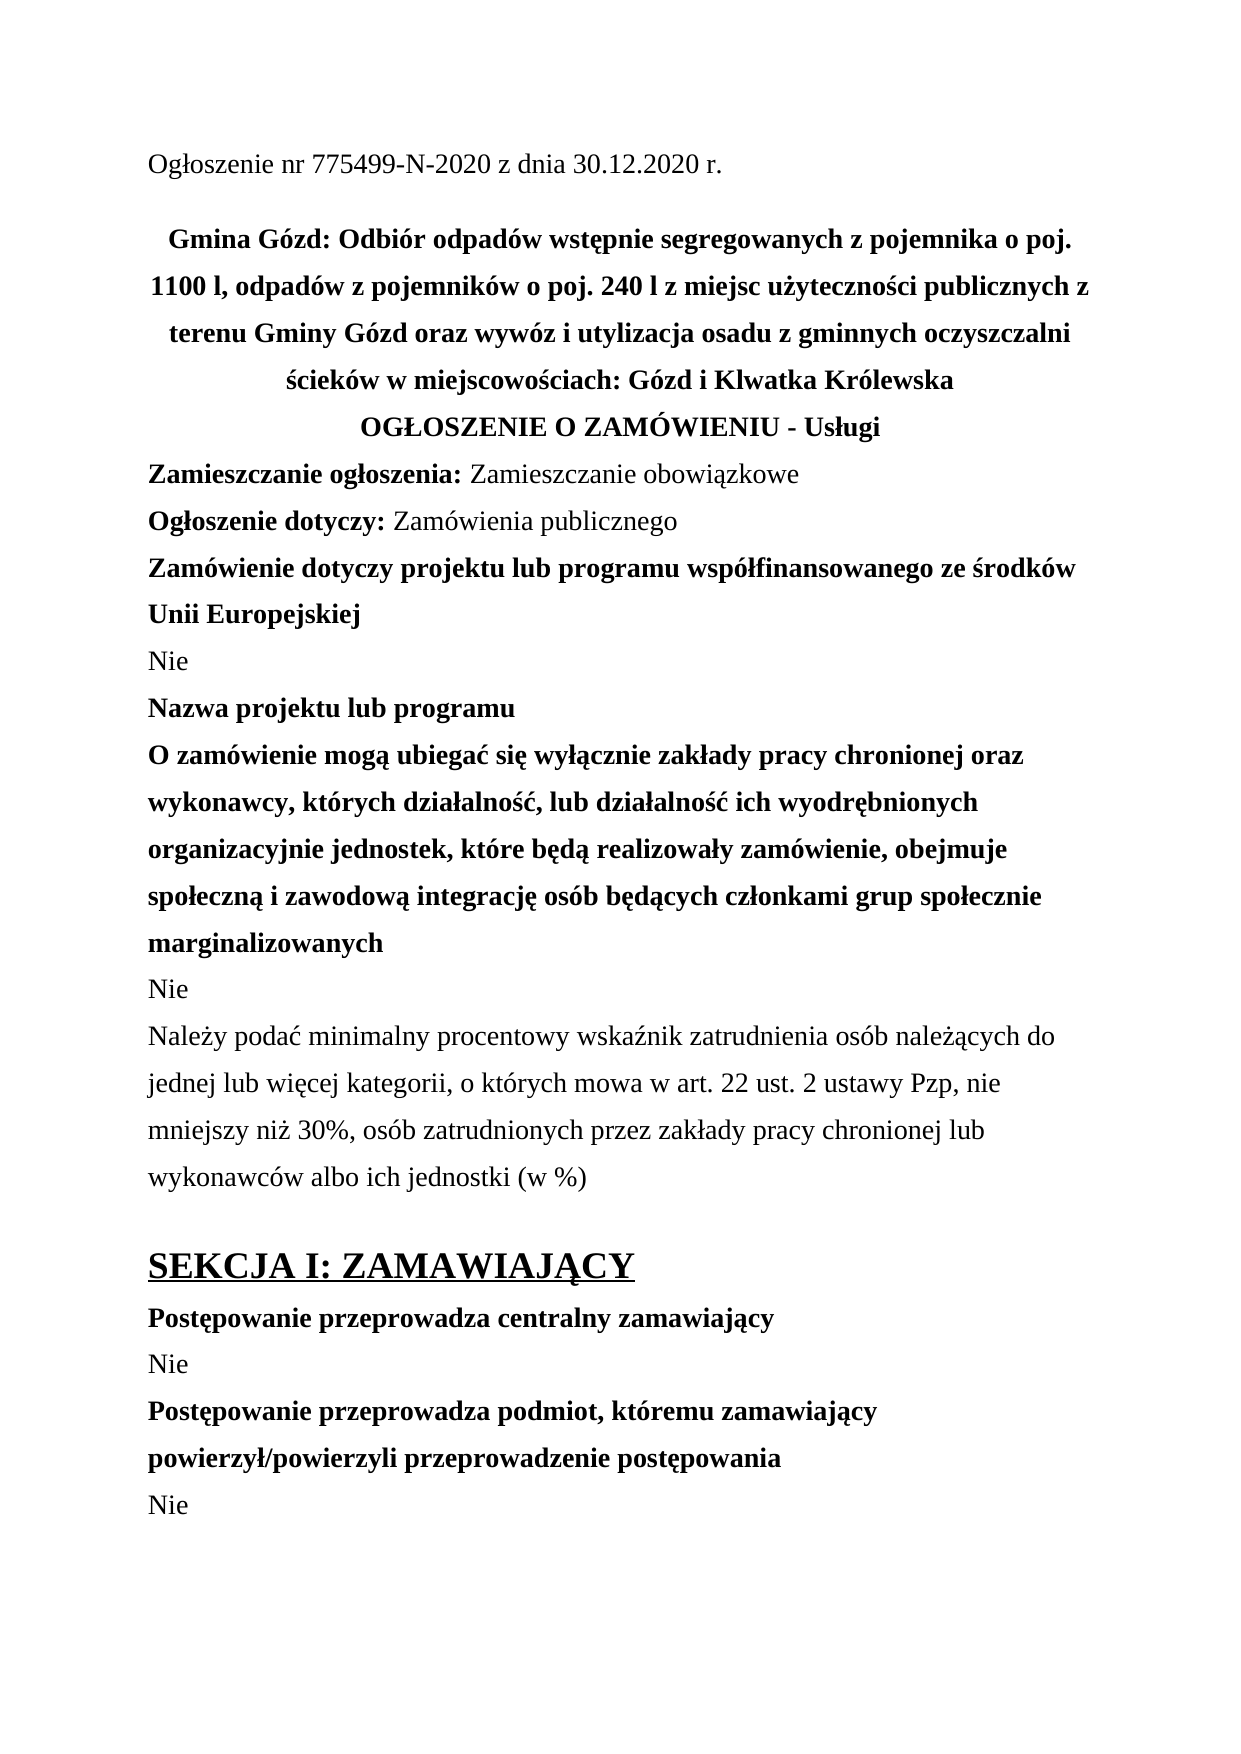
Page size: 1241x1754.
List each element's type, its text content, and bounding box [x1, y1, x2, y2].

text Nazwa projektu lub programu O zamówienie mogą ubiegać się wyłącznie zakłady pracy chronionej oraz wykonawcy, których działalność, lub działalność ich wyodrębnionych organizacyjnie jednostek, które będą realizowały zamówienie, obejmuje społeczną i zawodową integrację osób będących członkami grup społecznie marginalizowanych [148, 677, 1093, 958]
text Ogłoszenie nr 775499-N-2020 z dnia 30.12.2020 r. [148, 148, 1093, 208]
text Postępowanie przeprowadza podmiot, któremu zamawiający powierzył/powierzyli przeprowadzenie postępowania [148, 1380, 1093, 1474]
text Nie [148, 958, 1093, 1005]
text Nie [148, 630, 1093, 677]
text Gmina Gózd: Odbiór odpadów wstępnie segregowanych z pojemnika o poj. 1100 l, odpadów z pojemników o poj. 240 l z miejsc użyteczności publicznych z terenu Gminy Gózd oraz wywóz i utylizacja osadu z gminnych oczyszczalni ścieków w miejscowościach: Gózd i Klwatka Królewska OGŁOSZENIE O ZAMÓWIENIU - Usługi [148, 208, 1093, 442]
text SEKCJA I: ZAMAWIAJĄCY [148, 1239, 1093, 1286]
text Zamówienie dotyczy projektu lub programu współfinansowanego ze środków Unii Europejskiej [148, 536, 1093, 630]
text Ogłoszenie dotyczy: Zamówienia publicznego [148, 489, 1093, 536]
text Należy podać minimalny procentowy wskaźnik zatrudnienia osób należących do jednej lub więcej kategorii, o których mowa w art. 22 ust. 2 ustawy Pzp, nie mniejszy niż 30%, osób zatrudnionych przez zakłady pracy chronionej lub wykonawców albo ich jednostki (w %) [148, 1005, 1093, 1239]
text Postępowanie przeprowadza centralny zamawiający [148, 1286, 1093, 1333]
text Nie [148, 1333, 1093, 1380]
text Zamieszczanie ogłoszenia: Zamieszczanie obowiązkowe [148, 442, 1093, 489]
text Nie [148, 1474, 1093, 1521]
